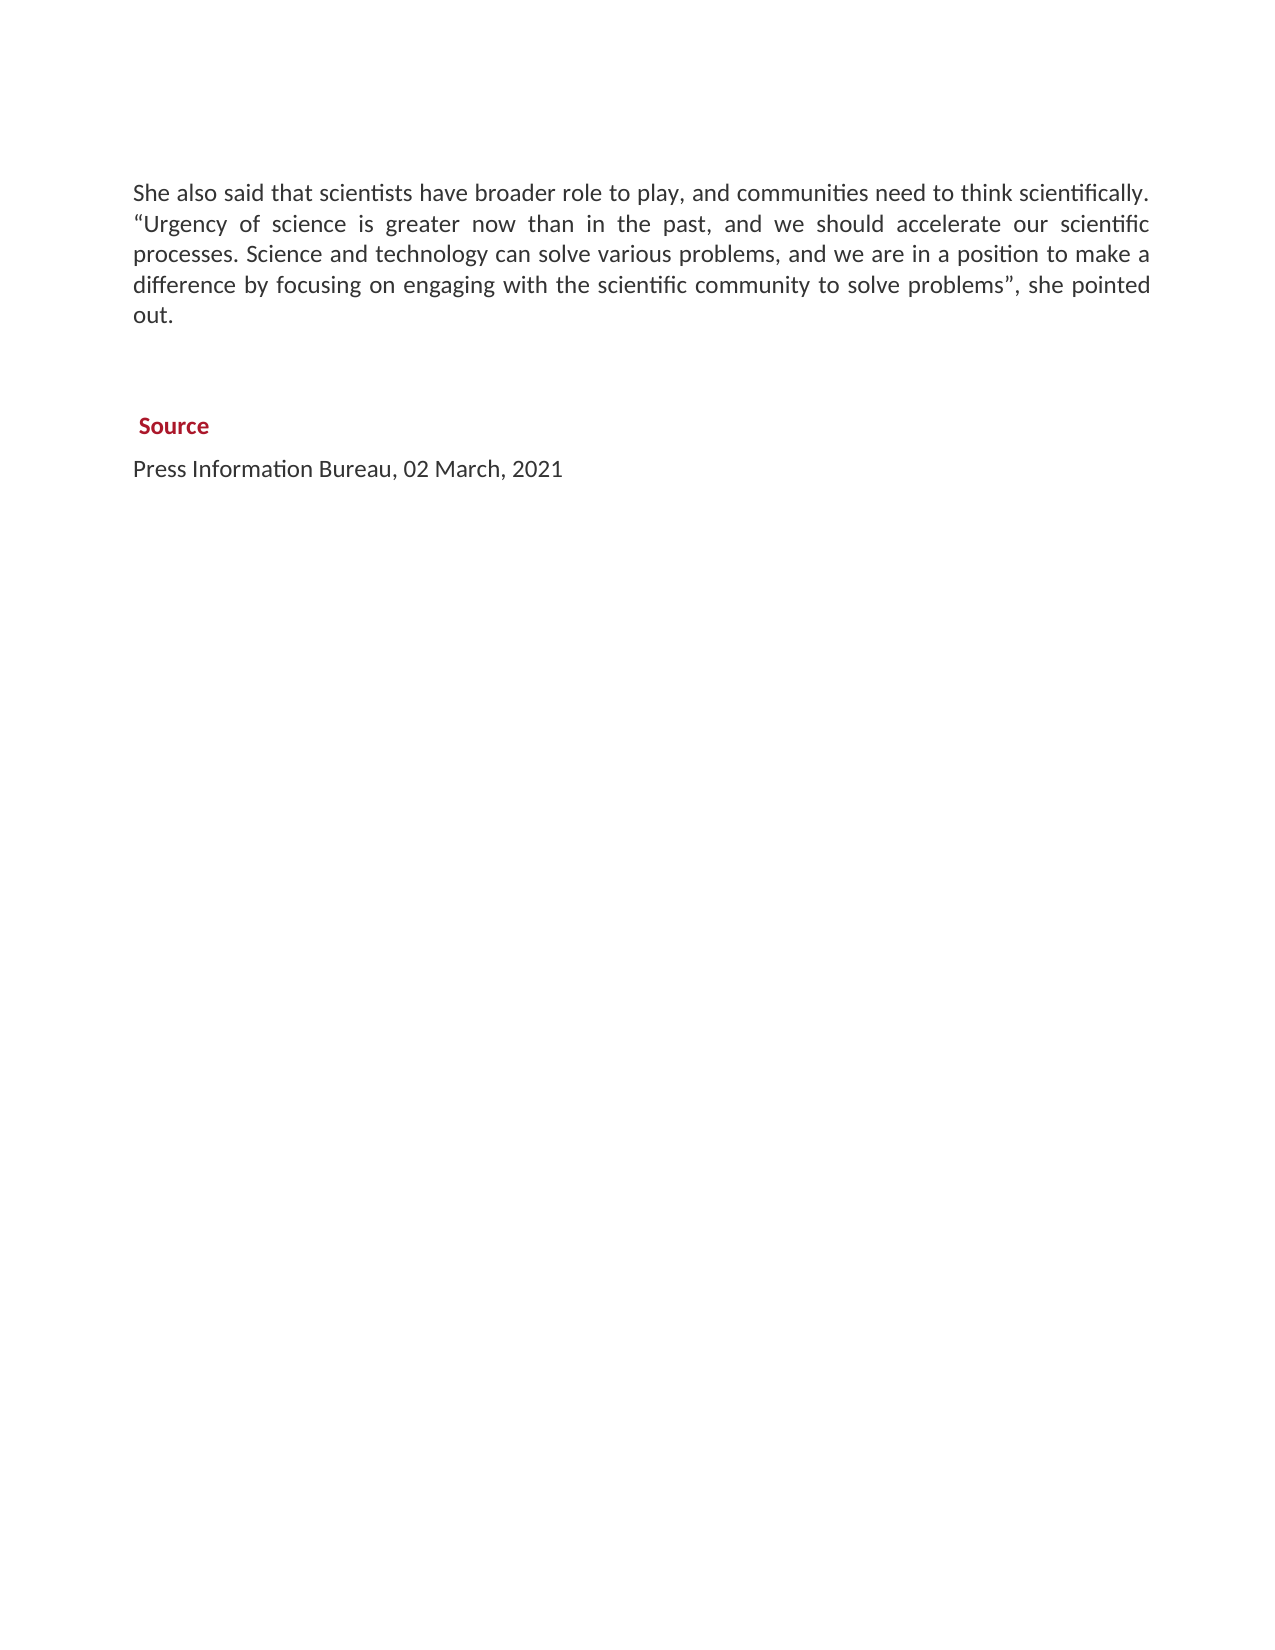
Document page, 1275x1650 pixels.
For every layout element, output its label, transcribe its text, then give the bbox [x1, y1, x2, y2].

subtitle Source [133, 410, 1152, 441]
text Press Information Bureau, 02 March, 2021 [133, 453, 1152, 484]
text She also said that scientists have broader role to play, and communities need to think scientifically. “Urgency of science is greater now than in the past, and we should accelerate our scientific processes. Science and technology can solve various problems, and we are in a position to make a difference by focusing on engaging with the scientific community to solve problems”, she pointed out. [133, 177, 1152, 330]
